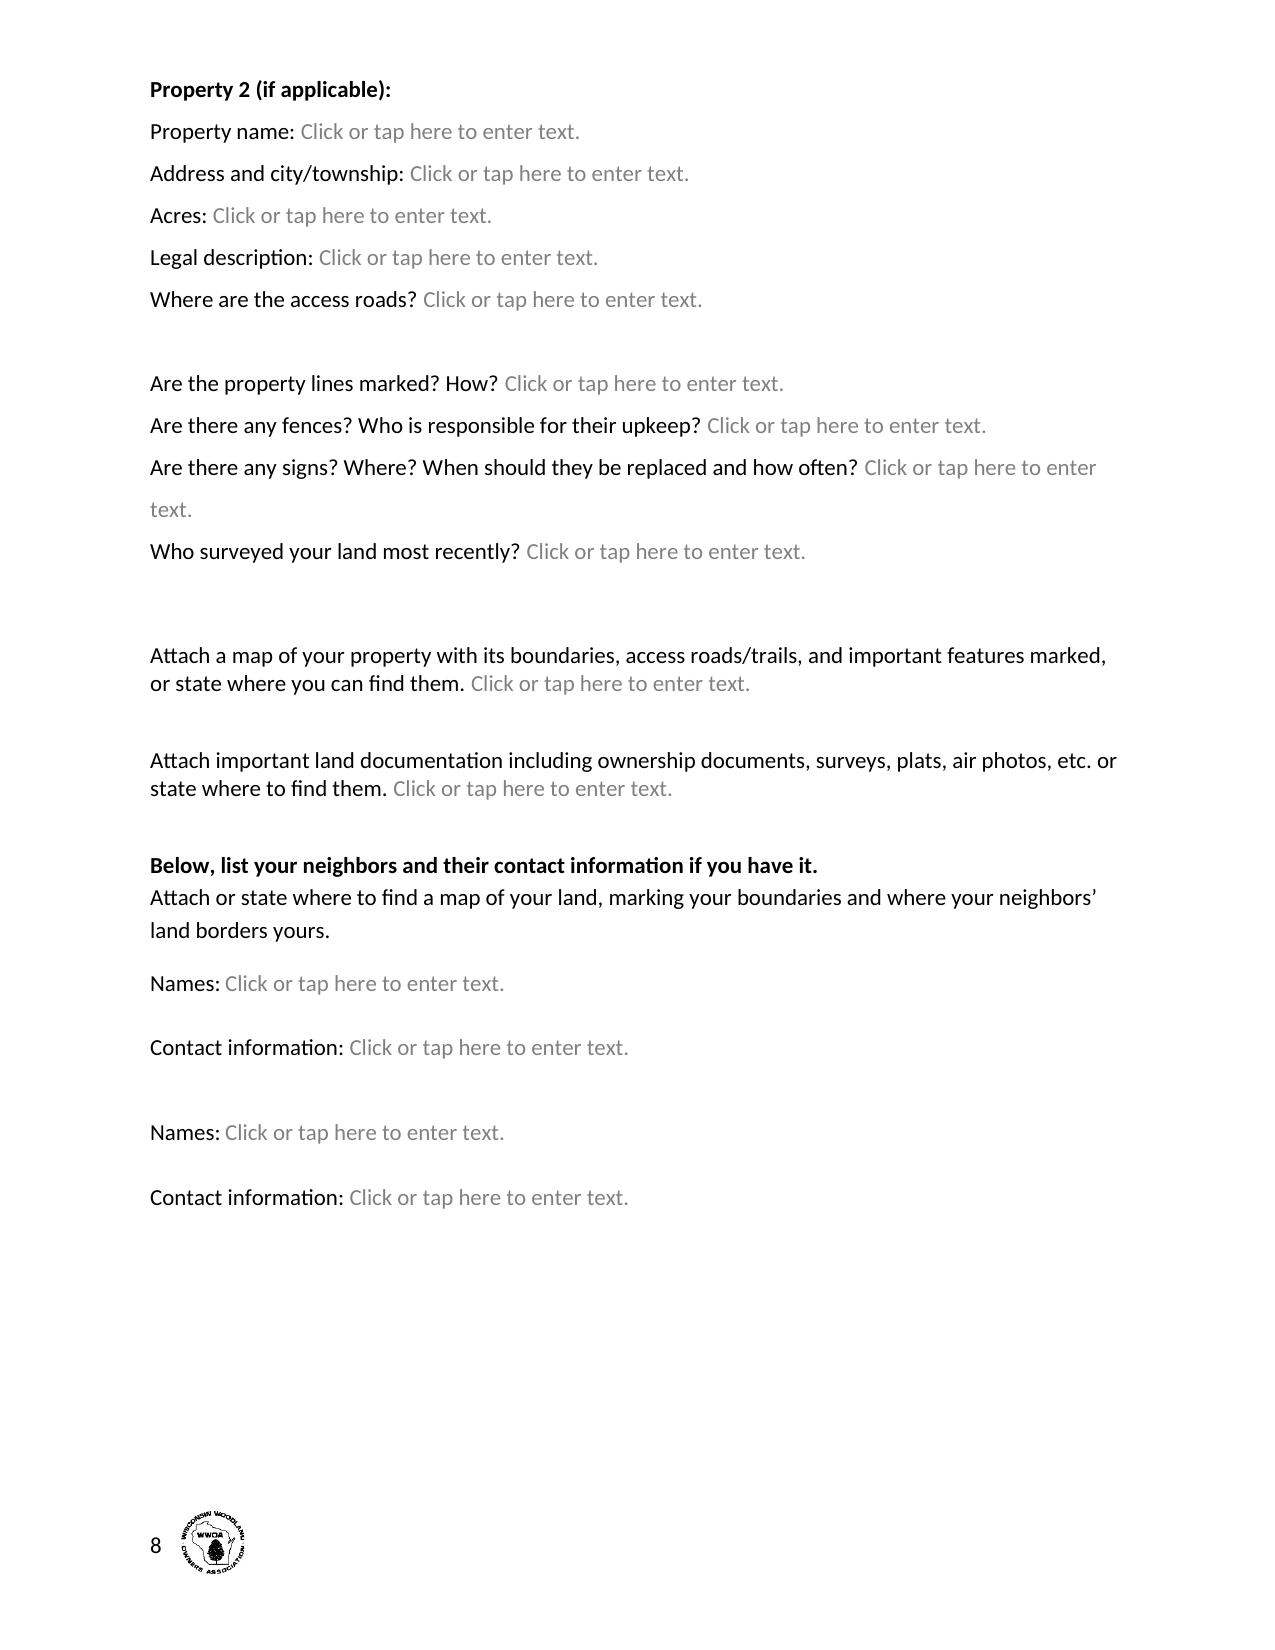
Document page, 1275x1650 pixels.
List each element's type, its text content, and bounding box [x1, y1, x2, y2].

text Attach important land documentation including ownership documents, surveys, plats, air photos, etc. or state where to find them. [150, 746, 1125, 831]
text Below, list your neighbors and their contact information if you have it. Attach or state where to find a map of your land, marking your boundaries and where your neighbors’ land borders yours. [150, 851, 1125, 944]
picture [181, 1511, 245, 1574]
text Names: Contact information: [150, 969, 1125, 1093]
text Attach a map of your property with its boundaries, access roads/trails, and important features marked, or state where you can find them. [150, 642, 1125, 726]
text Property 2 (if applicable): Property name: Address and city/township: Acres: Legal description: Where are the access roads? Are the property lines marked? How? Are there any fences? Who is responsible for their upkeep? Are there any signs? Where? When should they be replaced and how often? Who surveyed your land most recently? [150, 75, 1125, 607]
text Names: Contact information: [150, 1118, 1125, 1211]
